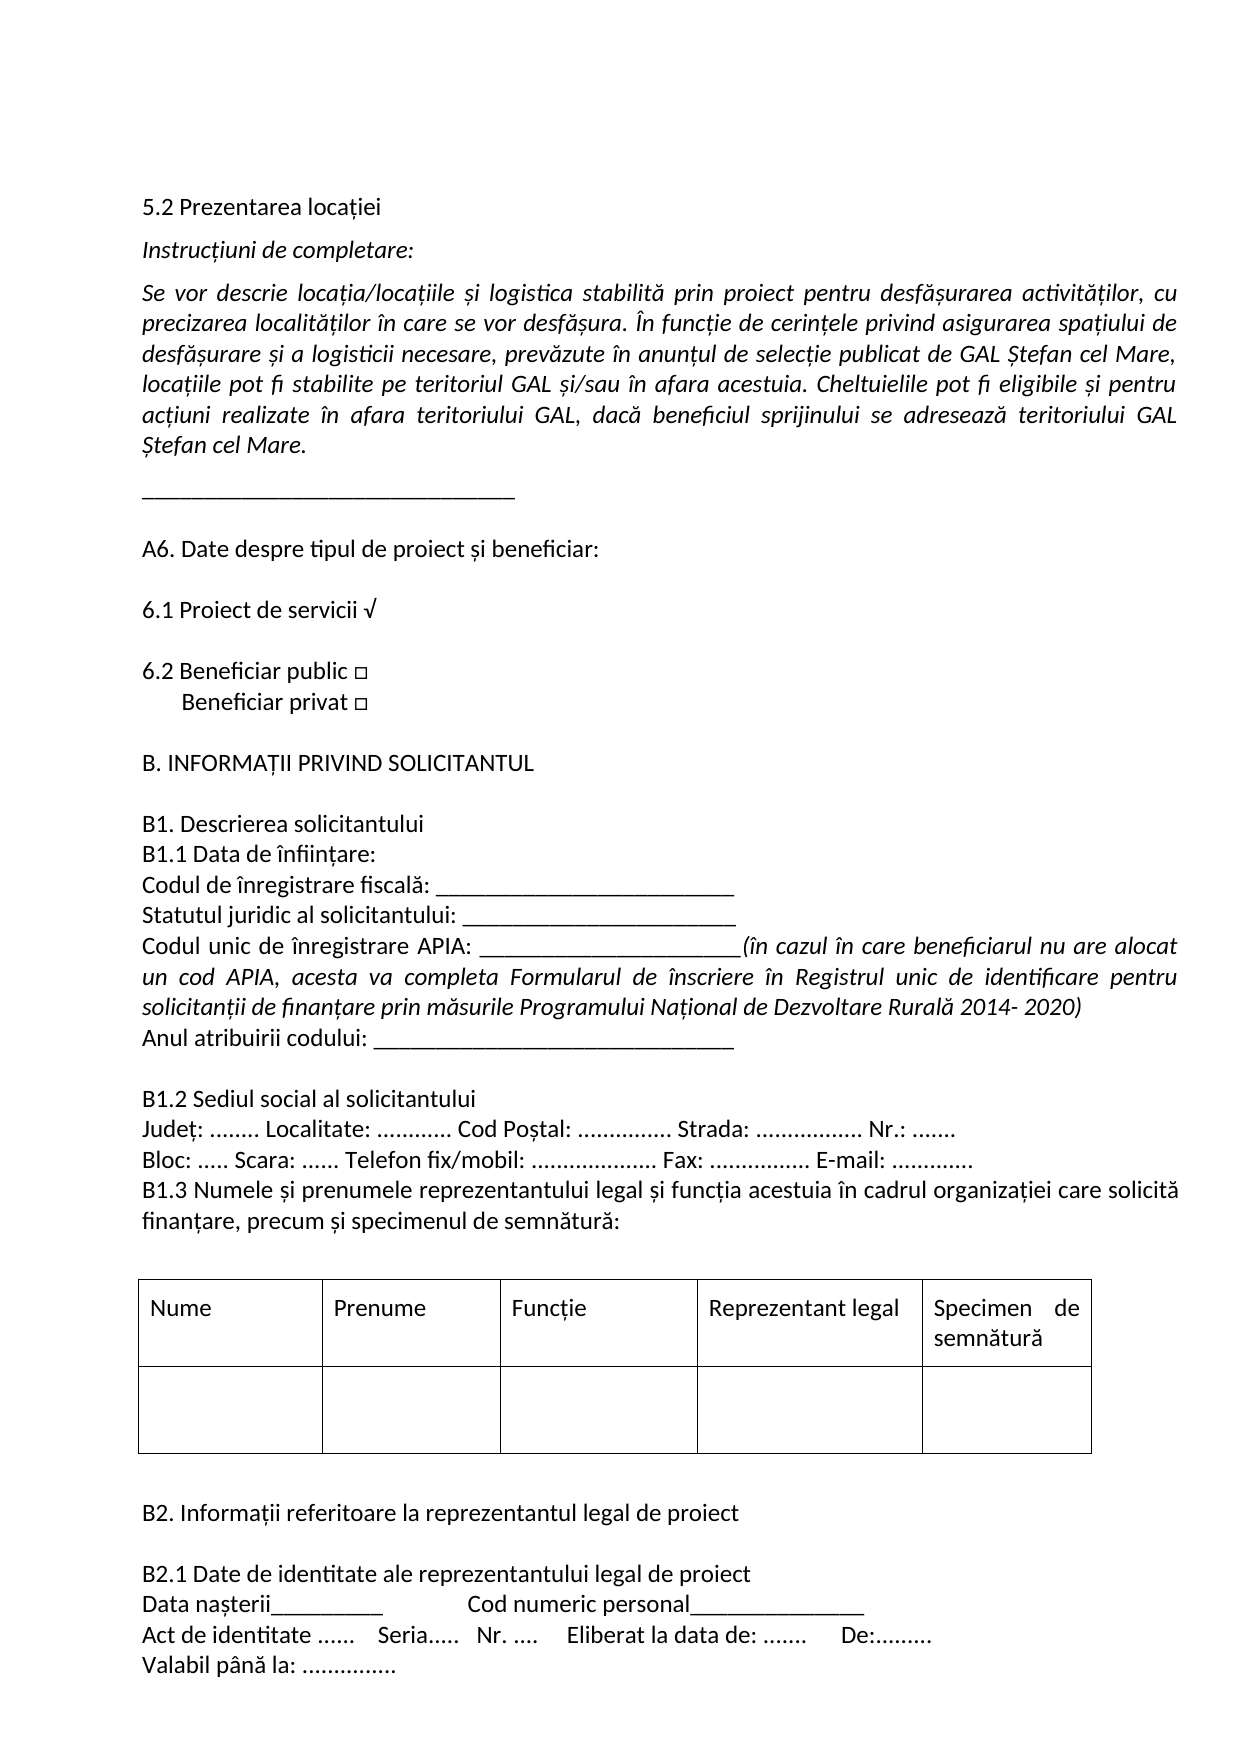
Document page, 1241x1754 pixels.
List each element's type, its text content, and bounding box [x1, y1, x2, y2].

text B2.1 Date de identitate ale reprezentantului legal de proiect [142, 1558, 1181, 1588]
text B1.1 Data de înființare: [142, 839, 1181, 869]
text A6. Date despre tipul de proiect și beneficiar: [142, 533, 1181, 564]
text 5.2 Prezentarea locației [142, 191, 1181, 221]
text ______________________________ [142, 472, 1181, 503]
table_header Prenume [323, 1280, 500, 1366]
text Data nașterii_________ Cod numeric personal______________ [142, 1588, 1181, 1619]
text B1.2 Sediul social al solicitantului [142, 1083, 1181, 1113]
table_cell [501, 1367, 697, 1453]
text Județ: ........ Localitate: ............ Cod Poștal: ............... Strada: ................. Nr.: ....... [142, 1113, 1181, 1144]
table_header Funcție [501, 1280, 697, 1366]
text B1.3 Numele și prenumele reprezentantului legal și funcția acestuia în cadrul organizației care solicită finanțare, precum și specimenul de semnătură: [142, 1174, 1181, 1235]
text Valabil până la: ............... [142, 1649, 1181, 1680]
table_cell [323, 1367, 500, 1453]
table_cell [698, 1367, 922, 1453]
text Anul atribuirii codului: _____________________________ [142, 1022, 1181, 1052]
text B2. Informații referitoare la reprezentantul legal de proiect [142, 1497, 1181, 1527]
text Se vor descrie locația/locațiile și logistica stabilită prin proiect pentru desfășurarea activităților, cu precizarea localităților în care se vor desfășura. În funcție de cerințele privind asigurarea spațiului de desfășurare și a logisticii necesare, prevăzute în anunțul de selecție publicat de GAL Ștefan cel Mare, locațiile pot fi stabilite pe teritoriul GAL și/sau în afara acestuia. Cheltuielile pot fi eligibile și pentru acțiuni realizate în afara teritoriului GAL, dacă beneficiul sprijinului se adresează teritoriului GAL Ștefan cel Mare. [142, 277, 1181, 460]
text Instrucțiuni de completare: [142, 234, 1181, 264]
text Codul unic de înregistrare APIA: _____________________(în cazul în care beneficiarul nu are alocat un cod APIA, acesta va completa Formularul de înscriere în Registrul unic de identificare pentru solicitanții de finanțare prin măsurile Programului Național de Dezvoltare Rurală 2014- 2020) [142, 930, 1181, 1022]
text B. INFORMAȚII PRIVIND SOLICITANTUL [142, 747, 1181, 778]
table_header Nume [139, 1280, 322, 1366]
table_cell [923, 1367, 1091, 1453]
text B1. Descrierea solicitantului [142, 808, 1181, 839]
table_header Specimen de semnătură [923, 1280, 1091, 1366]
text Act de identitate ...... Seria..... Nr. .... Eliberat la data de: ....... De:......... [142, 1619, 1181, 1649]
text 6.2 Beneficiar public □ [142, 656, 1181, 686]
text Codul de înregistrare fiscală: ________________________ [142, 869, 1181, 900]
table_header Reprezentant legal [698, 1280, 922, 1366]
text 6.1 Proiect de servicii √ [142, 594, 1181, 625]
text Bloc: ..... Scara: ...... Telefon fix/mobil: .................... Fax: ................ E-mail: ............. [142, 1144, 1181, 1174]
text Statutul juridic al solicitantului: ______________________ [142, 900, 1181, 930]
text Beneficiar privat □ [142, 686, 1181, 717]
table_cell [139, 1367, 322, 1453]
